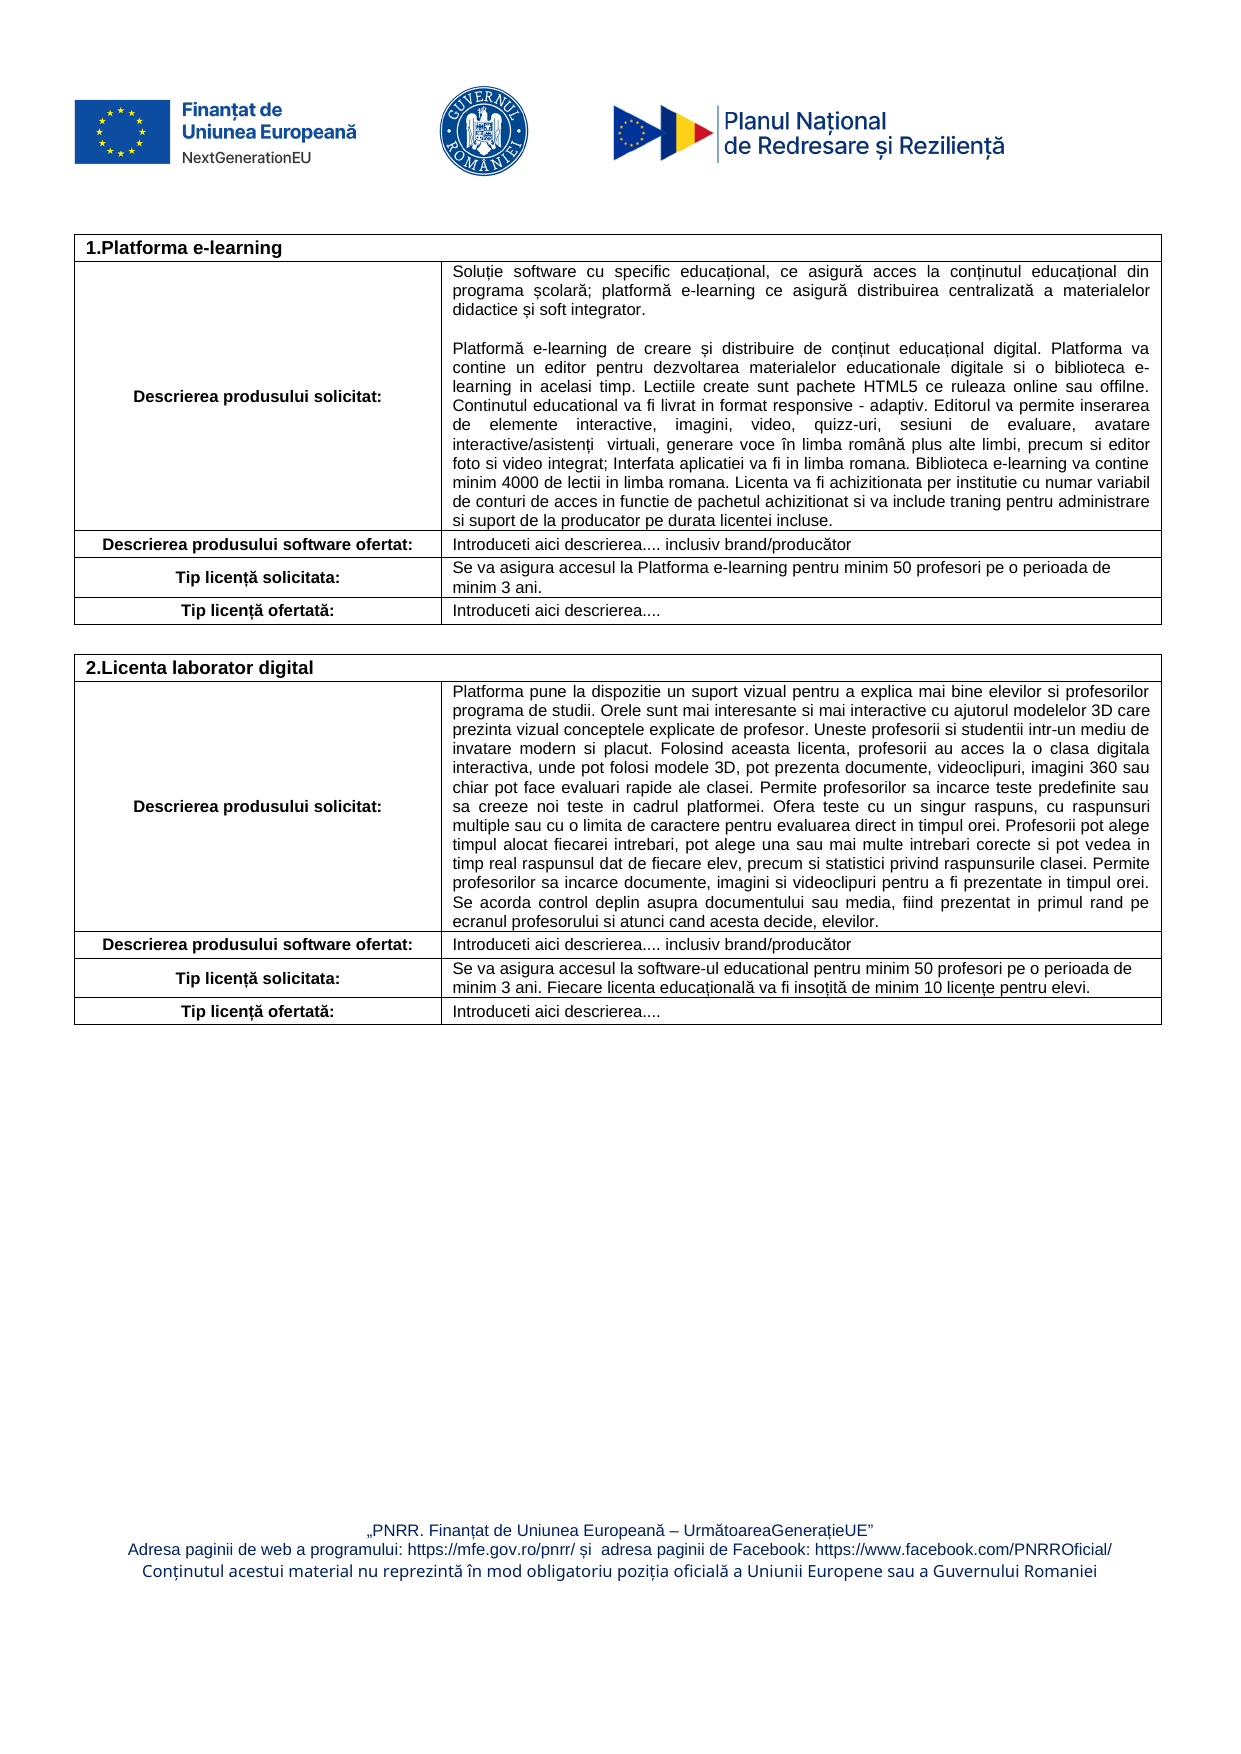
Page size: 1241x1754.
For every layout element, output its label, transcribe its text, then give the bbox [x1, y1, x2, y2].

table_cell Soluție software cu specific educațional, ce asigură acces la conținutul educațional din programa școlară; platformă e-learning ce asigură distribuirea centralizată a materialelor didactice și soft integrator. Platformă e-learning de creare și distribuire de conținut educațional digital. Platforma va contine un editor pentru dezvoltarea materialelor educationale digitale si o biblioteca e-learning in acelasi timp. Lectiile create sunt pachete HTML5 ce ruleaza online sau offilne. Continutul educational va fi livrat in format responsive - adaptiv. Editorul va permite inserarea de elemente interactive, imagini, video, quizz-uri, sesiuni de evaluare, avatare interactive/asistenți virtuali, generare voce în limba română plus alte limbi, precum si editor foto si video integrat; Interfata aplicatiei va fi in limba romana. Biblioteca e-learning va contine minim 4000 de lectii in limba romana. Licenta va fi achizitionata per institutie cu numar variabil de conturi de acces in functie de pachetul achizitionat si va include traning pentru administrare si suport de la producator pe durata licentei incluse. [442, 262, 1161, 530]
table_cell Introduceti aici descrierea.... [442, 998, 1161, 1024]
table_cell Descrierea produsului software ofertat: [75, 932, 441, 958]
picture [36, 75, 1012, 191]
table_cell Se va asigura accesul la software-ul educational pentru minim 50 profesori pe o perioada de minim 3 ani. Fiecare licenta educațională va fi insoțită de minim 10 licențe pentru elevi. [442, 959, 1161, 997]
table_cell Se va asigura accesul la Platforma e-learning pentru minim 50 profesori pe o perioada de minim 3 ani. [442, 558, 1161, 597]
table_cell Tip licență solicitata: [75, 959, 441, 997]
table_cell Descrierea produsului software ofertat: [75, 531, 441, 557]
table_cell Tip licență ofertată: [75, 598, 441, 624]
table_cell Tip licență ofertată: [75, 998, 441, 1024]
table_cell Introduceti aici descrierea.... inclusiv brand/producător [442, 932, 1161, 958]
table_cell Introduceti aici descrierea.... inclusiv brand/producător [442, 531, 1161, 557]
table_cell Descrierea produsului solicitat: [75, 262, 441, 530]
table_header 2.Licenta laborator digital [75, 655, 1161, 681]
table_cell Introduceti aici descrierea.... [442, 598, 1161, 624]
table_cell Descrierea produsului solicitat: [75, 682, 441, 931]
table_header 1.Platforma e-learning [75, 235, 1161, 261]
table_cell Tip licență solicitata: [75, 558, 441, 597]
table_cell Platforma pune la dispozitie un suport vizual pentru a explica mai bine elevilor si profesorilor programa de studii. Orele sunt mai interesante si mai interactive cu ajutorul modelelor 3D care prezinta vizual conceptele explicate de profesor. Uneste profesorii si studentii intr-un mediu de invatare modern si placut. Folosind aceasta licenta, profesorii au acces la o clasa digitala interactiva, unde pot folosi modele 3D, pot prezenta documente, videoclipuri, imagini 360 sau chiar pot face evaluari rapide ale clasei. Permite profesorilor sa incarce teste predefinite sau sa creeze noi teste in cadrul platformei. Ofera teste cu un singur raspuns, cu raspunsuri multiple sau cu o limita de caractere pentru evaluarea direct in timpul orei. Profesorii pot alege timpul alocat fiecarei intrebari, pot alege una sau mai multe intrebari corecte si pot vedea in timp real raspunsul dat de fiecare elev, precum si statistici privind raspunsurile clasei. Permite profesorilor sa incarce documente, imagini si videoclipuri pentru a fi prezentate in timpul orei. Se acorda control deplin asupra documentului sau media, fiind prezentat in primul rand pe ecranul profesorului si atunci cand acesta decide, elevilor. [442, 682, 1161, 931]
